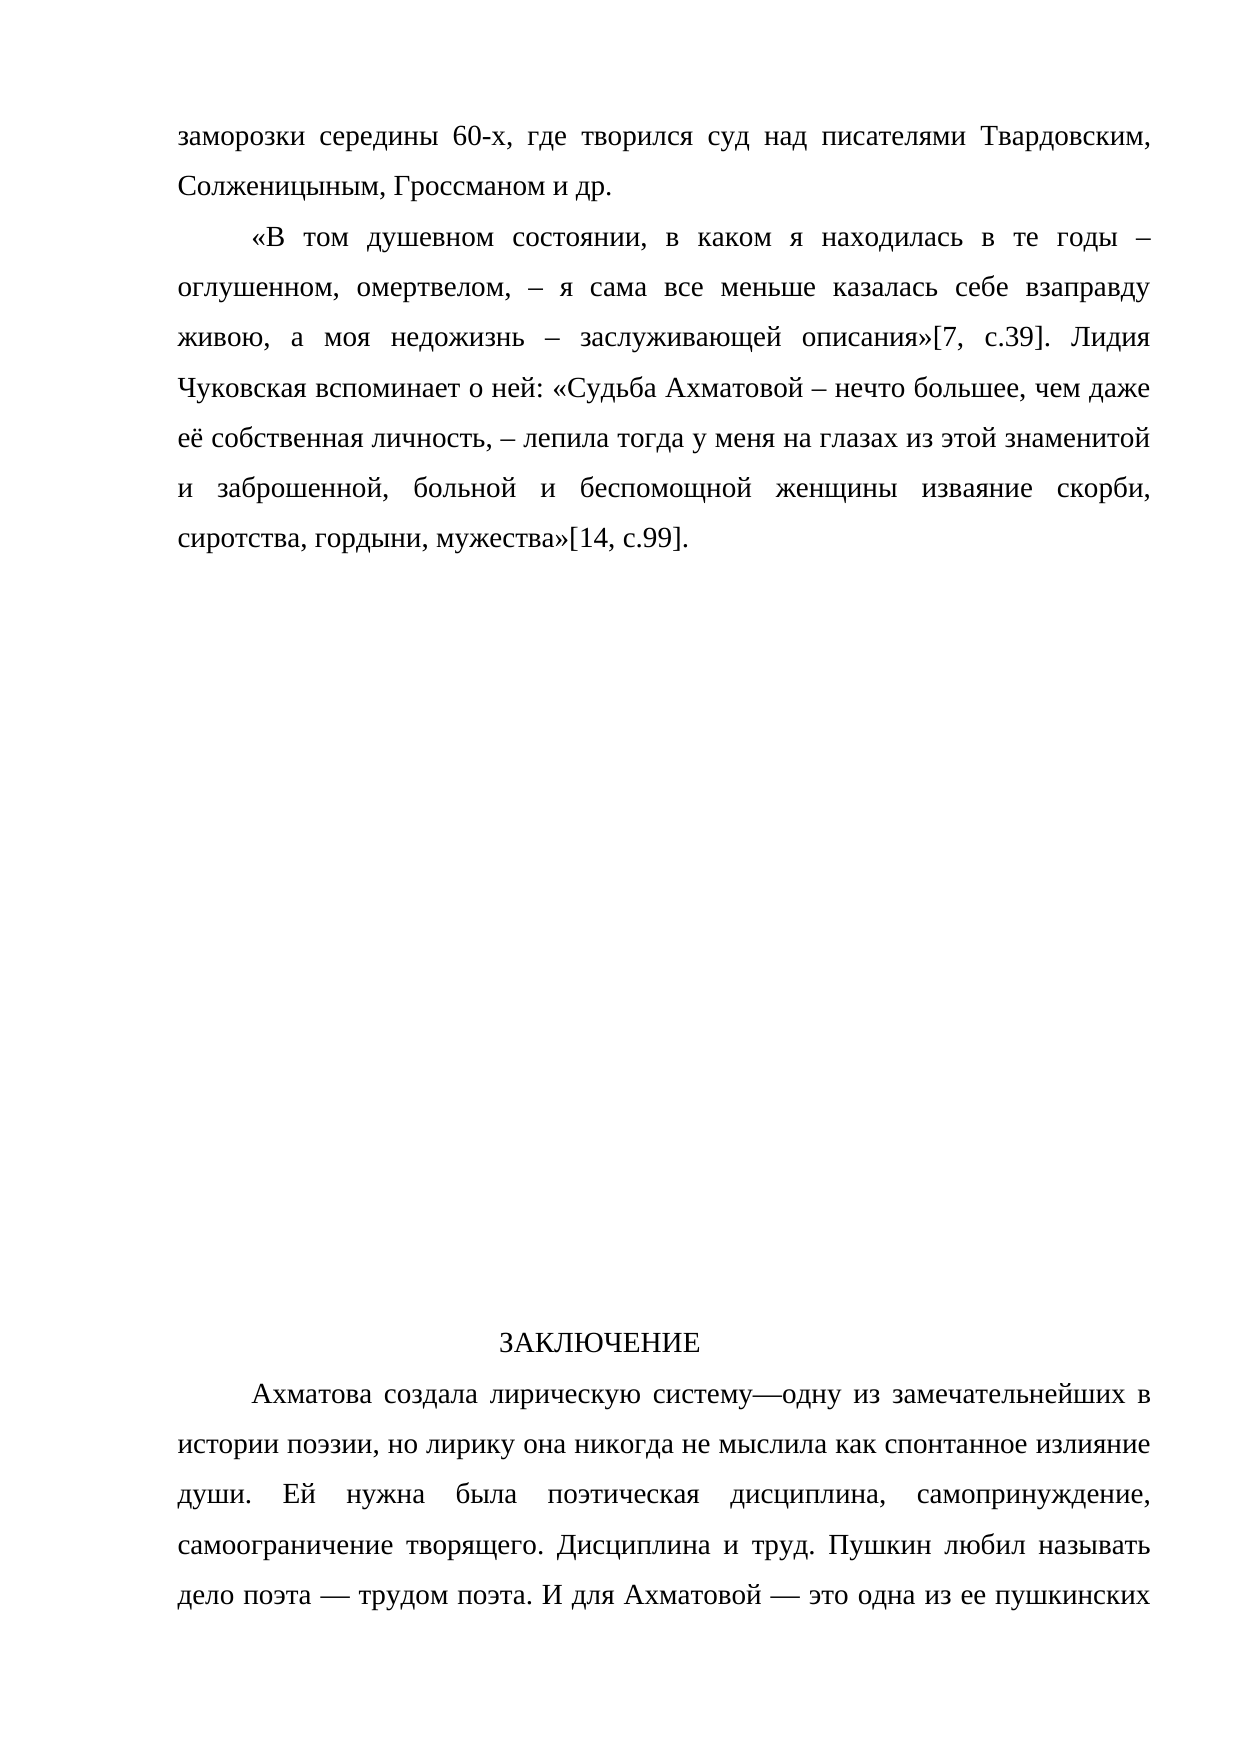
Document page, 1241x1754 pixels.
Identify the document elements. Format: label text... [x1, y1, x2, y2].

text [177, 1376, 1152, 1611]
text «В том душевном состоянии, в каком я находилась в те годы – оглушенном, омертвелом, – я сама все меньше казалась себе взаправду живою, а моя недожизнь – заслуживающей описания»[7, c.39]. Лидия Чуковская вспоминает о ней: «Судьба Ахматовой – нечто большее, чем даже её собственная личность, – лепила тогда у меня на глазах из этой знаменитой и заброшенной, больной и беспомощной женщины изваяние скорби, сиротства, гордыни, мужества»[14, c.99]. [177, 219, 1152, 554]
text ЗАКЛЮЧЕНИЕ [177, 1326, 1152, 1359]
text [177, 118, 1152, 202]
